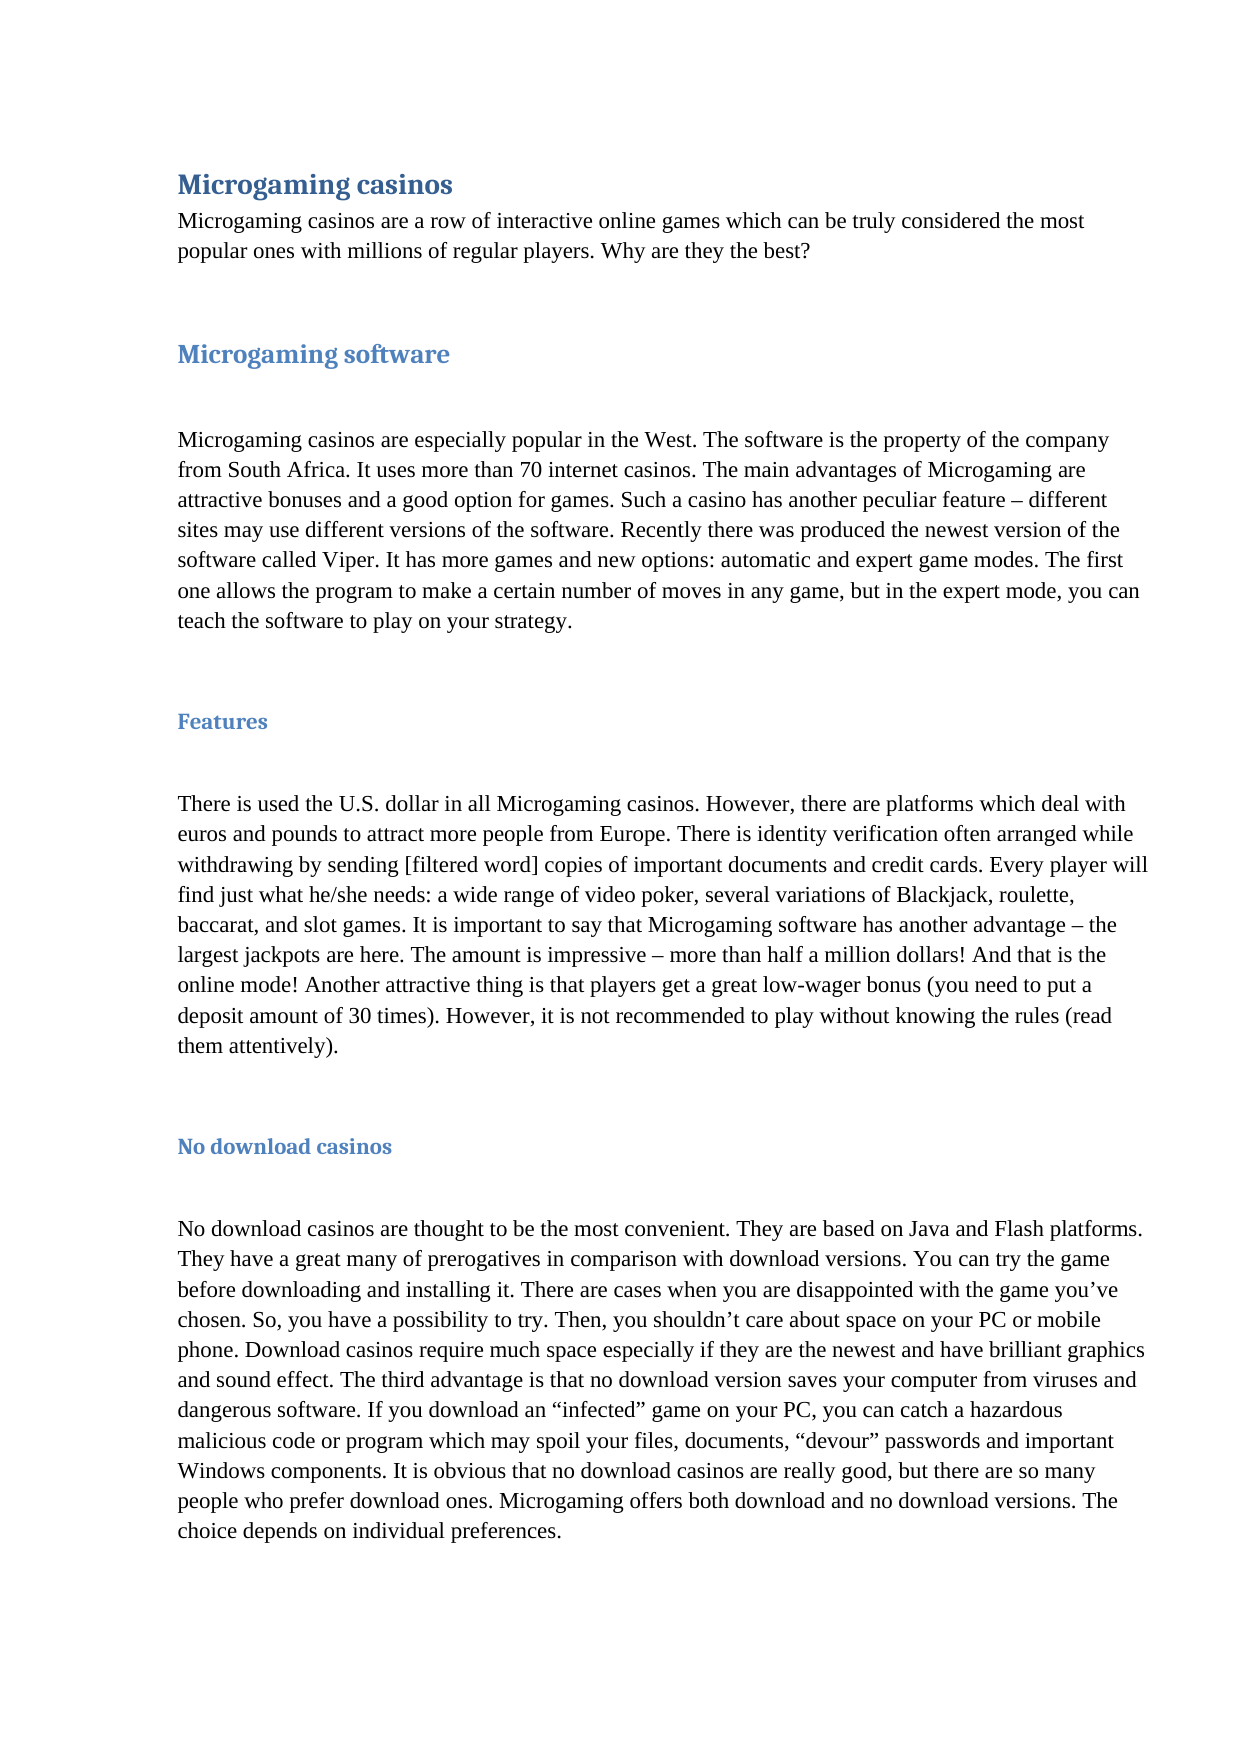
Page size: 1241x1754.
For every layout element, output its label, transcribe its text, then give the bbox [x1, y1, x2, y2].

text No download casinos are thought to be the most convenient. They are based on Java and Flash platforms. They have a great many of prerogatives in comparison with download versions. You can try the game before downloading and installing it. There are cases when you are disappointed with the game you’ve chosen. So, you have a possibility to try. Then, you shouldn’t care about space on your PC or mobile phone. Download casinos require much space especially if they are the newest and have brilliant graphics and sound effect. The third advantage is that no download version saves your computer from viruses and dangerous software. If you download an “infected” game on your PC, you can catch a hazardous malicious code or program which may spoil your files, documents, “devour” passwords and important Windows components. It is obvious that no download casinos are really good, but there are so many people who prefer download ones. Microgaming offers both download and no download versions. The choice depends on individual preferences. [177, 1215, 1152, 1544]
text There is used the U.S. dollar in all Microgaming casinos. However, there are platforms which deal with euros and pounds to attract more people from Europe. There is identity verification often arranged while withdrawing by sending [filtered word] copies of important documents and credit cards. Every player will find just what he/she needs: a wide range of video poker, several variations of Blackjack, roulette, baccarat, and slot games. It is important to say that Microgaming software has another advantage – the largest jackpots are here. The amount is impressive – more than half a million dollars! And that is the online mode! Another attractive thing is that players get a great low-wager bonus (you need to put a deposit amount of 30 times). However, it is not recommended to play without knowing the rules (read them attentively). [177, 790, 1152, 1058]
subtitle Features [177, 709, 1152, 735]
text Microgaming casinos are especially popular in the West. The software is the property of the company from South Africa. It uses more than 70 internet casinos. The main advantages of Microgaming are attractive bonuses and a good option for games. Such a casino has another peculiar feature – different sites may use different versions of the software. Recently there was produced the newest version of the software called Viper. It has more games and new options: automatic and expert game modes. The first one allows the program to make a certain number of moves in any game, but in the expert mode, you can teach the software to play on your strategy. [177, 426, 1152, 633]
text Microgaming casinos are a row of interactive online games which can be truly considered the most popular ones with millions of regular players. Why are they the best? [177, 207, 1152, 263]
subtitle Microgaming software [177, 339, 1152, 370]
subtitle No download casinos [177, 1134, 1152, 1160]
subtitle Microgaming casinos [177, 168, 1152, 202]
